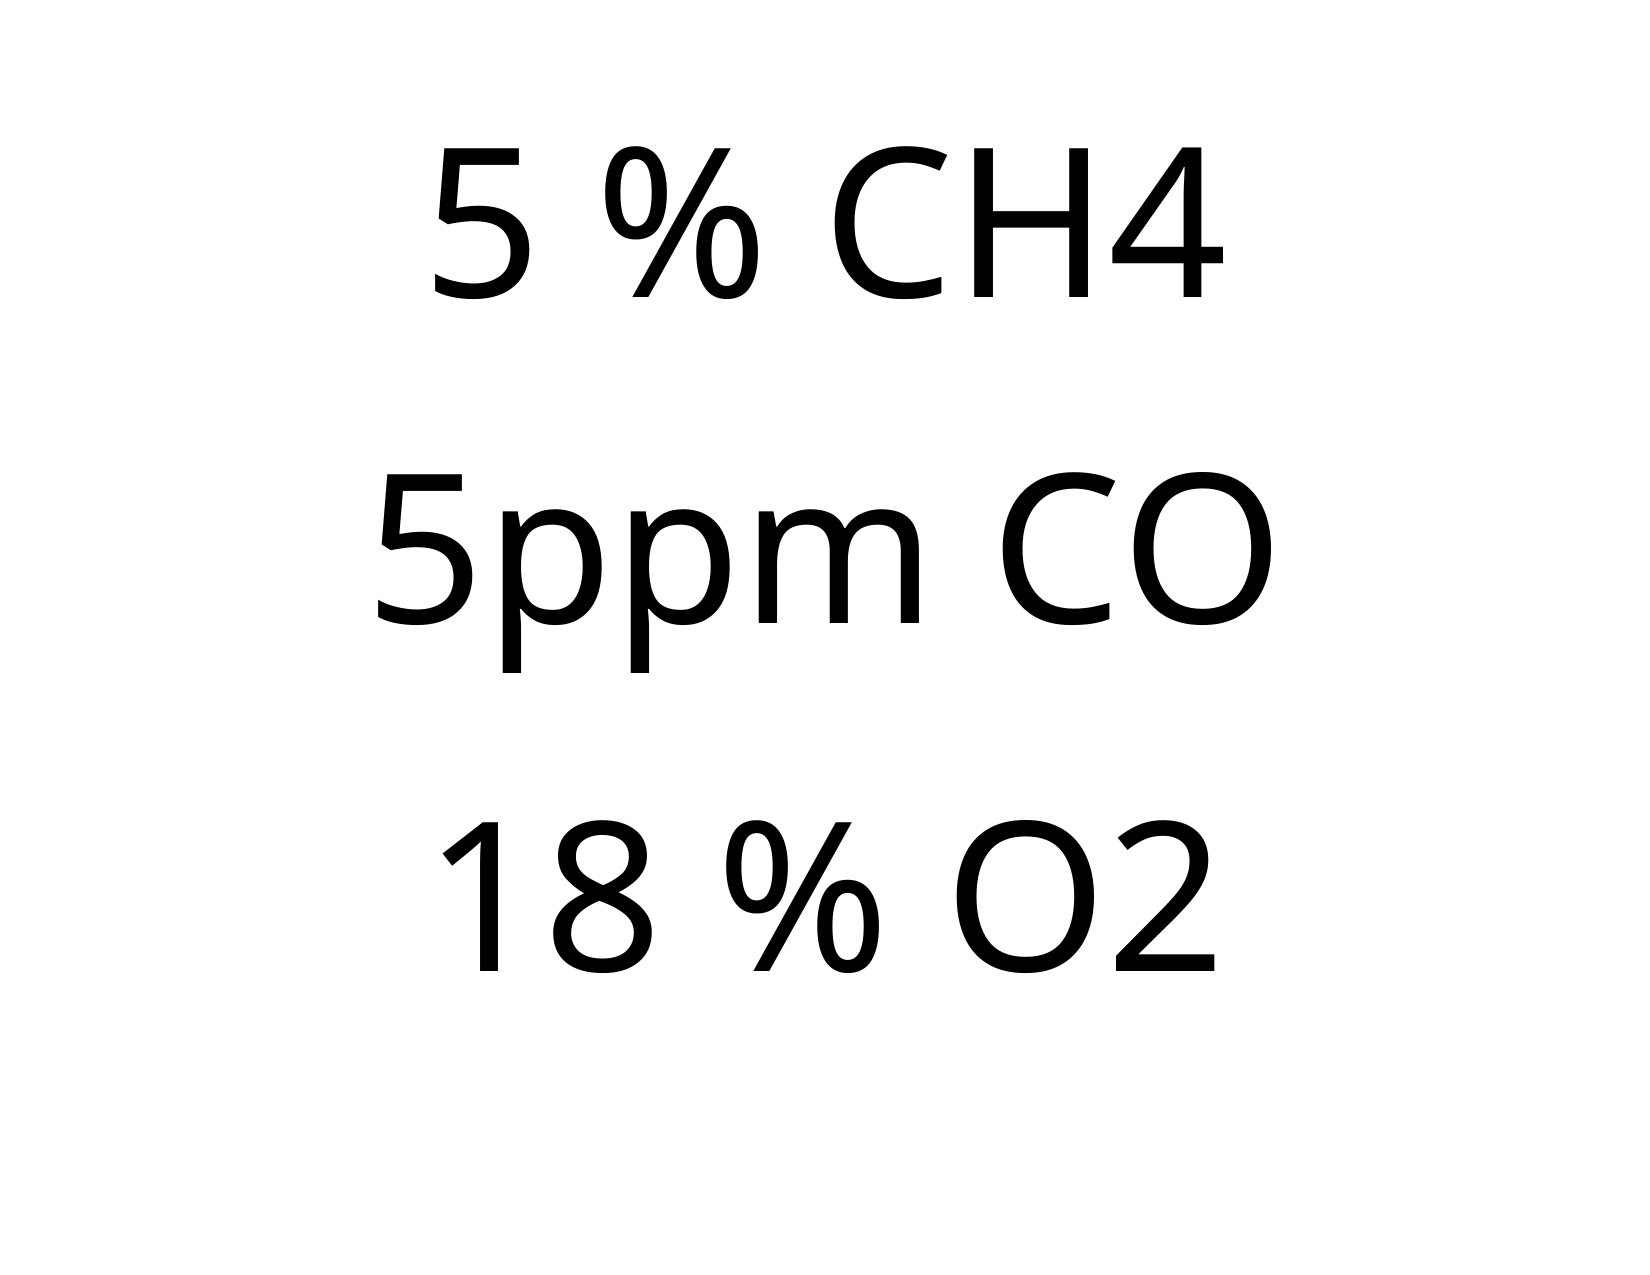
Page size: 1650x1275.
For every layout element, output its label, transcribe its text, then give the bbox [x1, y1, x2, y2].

text 5 % CH4 5ppm CO [75, 75, 1575, 685]
text 18 % O2 [75, 748, 1575, 1032]
